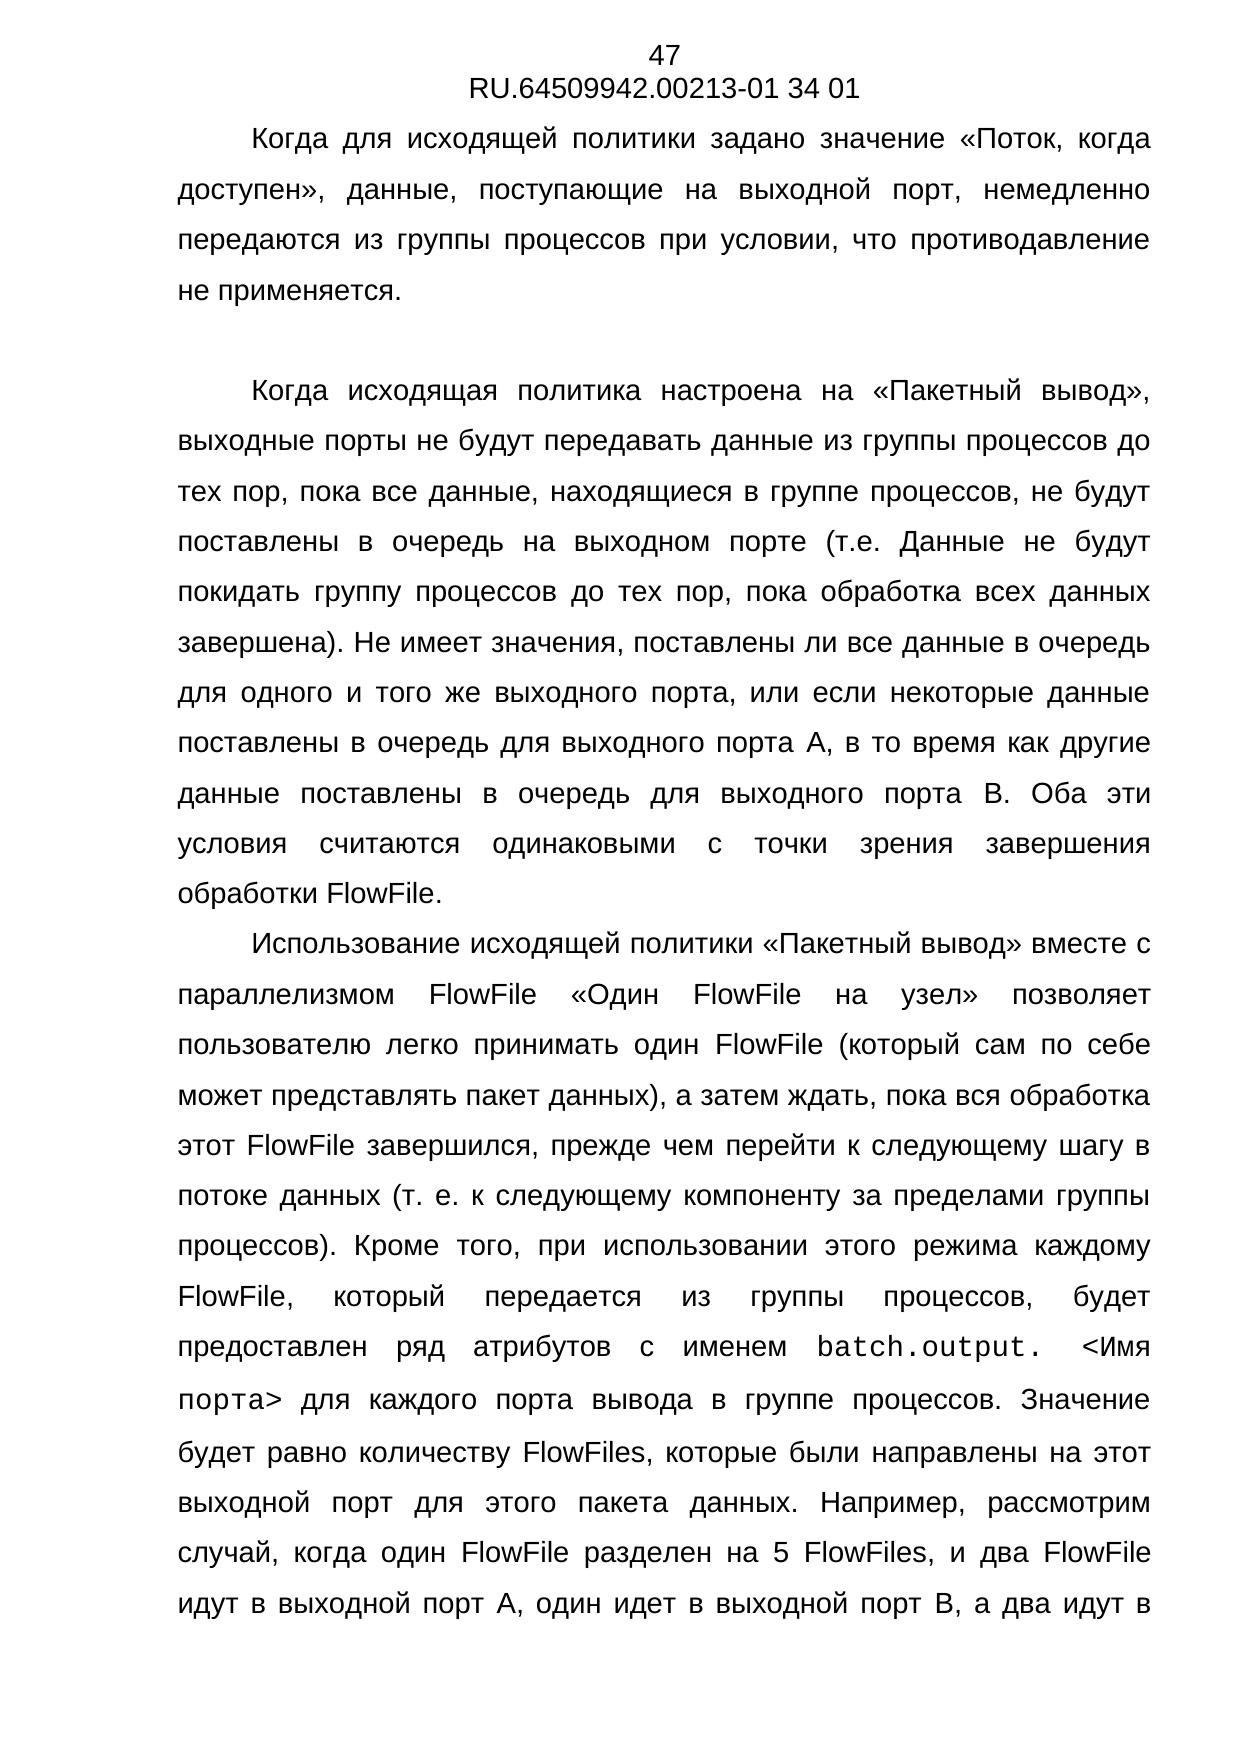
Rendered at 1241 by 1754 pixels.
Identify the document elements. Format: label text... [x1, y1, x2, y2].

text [177, 927, 1152, 1619]
text Когда исходящая политика настроена на «Пакетный вывод», выходные порты не будут передавать данные из группы процессов до тех пор, пока все данные, находящиеся в группе процессов, не будут поставлены в очередь на выходном порте (т.е. Данные не будут покидать группу процессов до тех пор, пока обработка всех данных завершена). Не имеет значения, поставлены ли все данные в очередь для одного и того же выходного порта, или если некоторые данные поставлены в очередь для выходного порта A, в то время как другие данные поставлены в очередь для выходного порта B. Оба эти условия считаются одинаковыми с точки зрения завершения обработки FlowFile. [177, 373, 1152, 910]
text Когда для исходящей политики задано значение «Поток, когда доступен», данные, поступающие на выходной порт, немедленно передаются из группы процессов при условии, что противодавление не применяется. [177, 122, 1152, 306]
